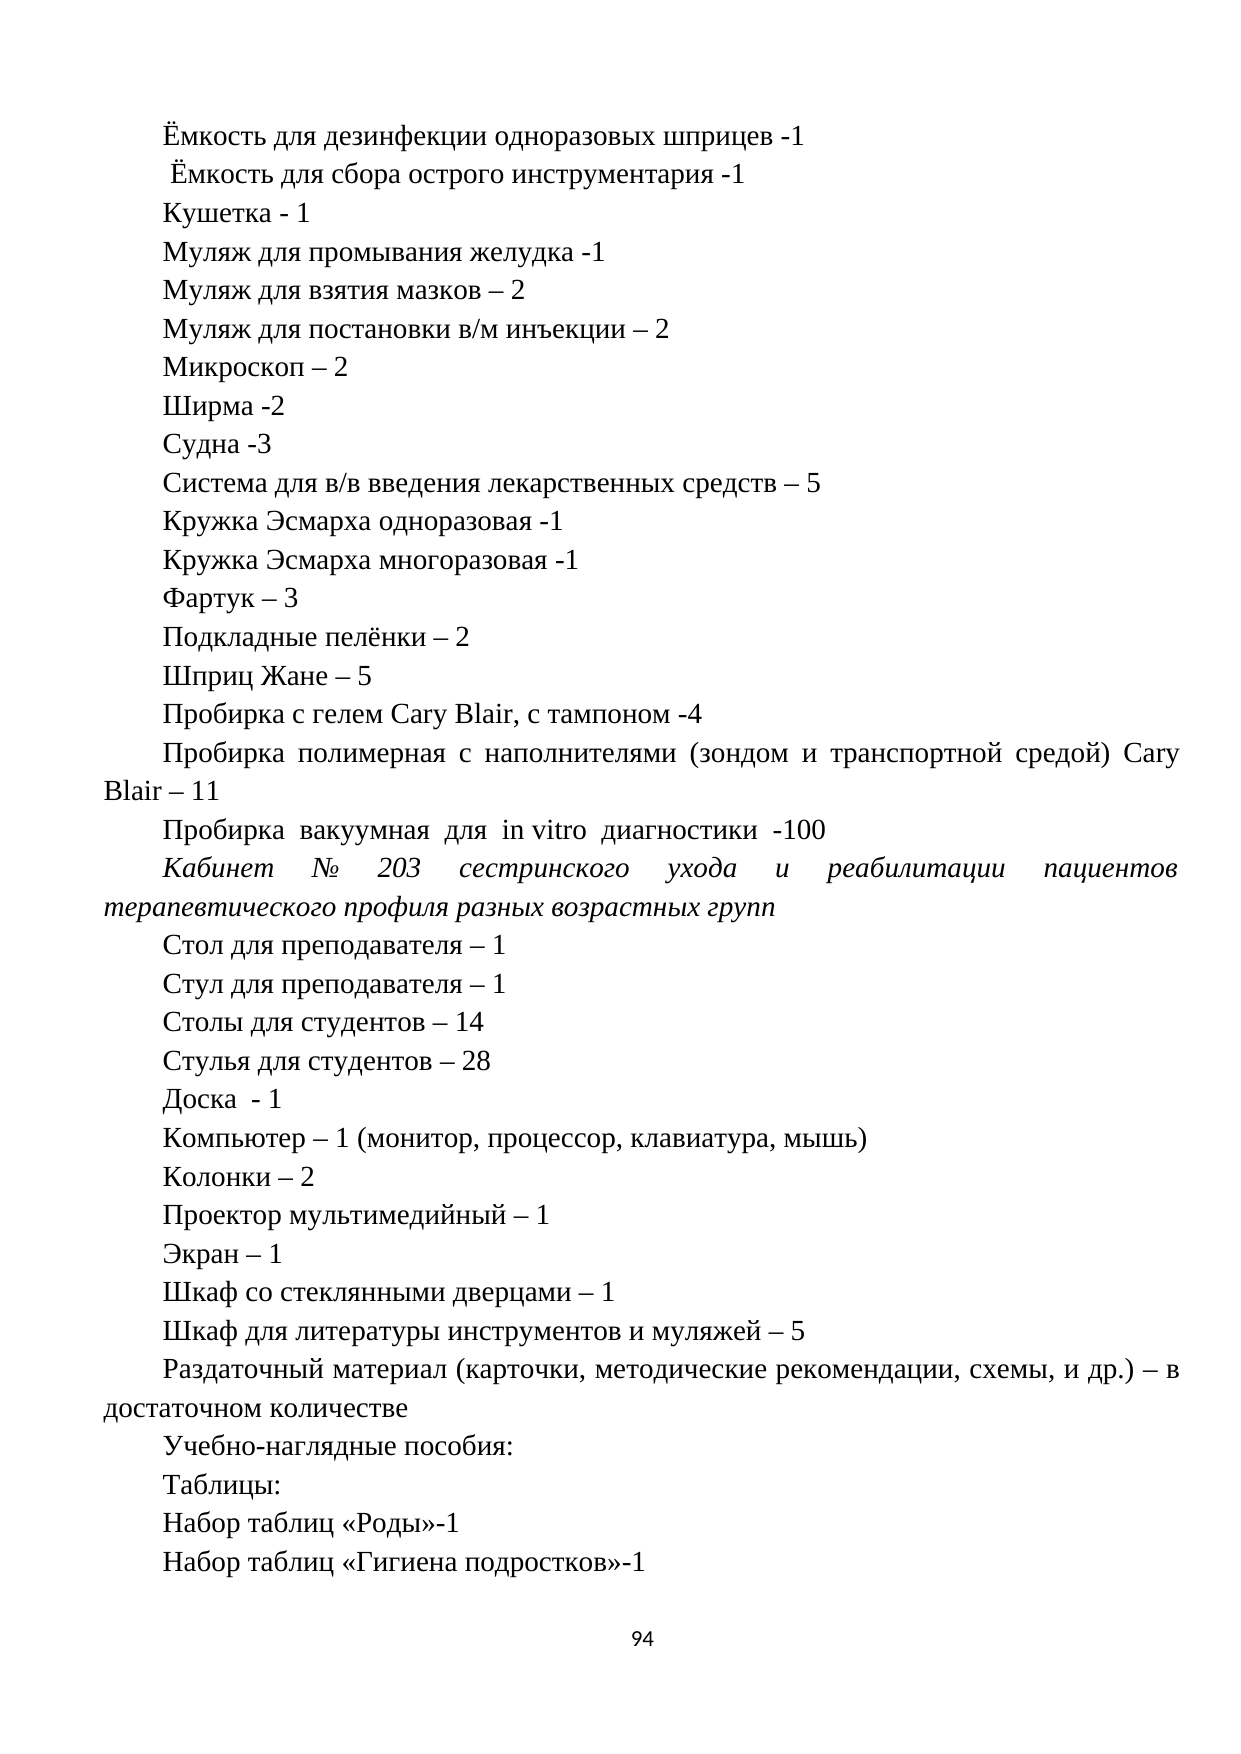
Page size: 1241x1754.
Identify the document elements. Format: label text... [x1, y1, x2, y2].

text Кружка Эсмарха многоразовая -1 [103, 542, 1181, 576]
text Микроскоп – 2 [103, 349, 1181, 383]
text Ёмкость для дезинфекции одноразовых шприцев -1 [103, 118, 1181, 152]
text Колонки – 2 [103, 1159, 1181, 1192]
text Муляж для постановки в/м инъекции – 2 [103, 311, 1181, 344]
text Стол для преподавателя – 1 [103, 927, 1181, 961]
text Стулья для студентов – 28 [103, 1043, 1181, 1077]
text Экран – 1 [103, 1236, 1181, 1269]
text Кабинет № 203 сестринского ухода и реабилитации пациентов терапевтического профиля разных возрастных групп [103, 850, 1181, 922]
text Подкладные пелёнки – 2 [103, 619, 1181, 653]
text Судна -3 [103, 426, 1181, 460]
text Муляж для взятия мазков – 2 [103, 272, 1181, 306]
text Компьютер – 1 (монитор, процессор, клавиатура, мышь) [103, 1120, 1181, 1154]
text Столы для студентов – 14 [103, 1004, 1181, 1038]
text Набор таблиц «Гигиена подростков»-1 [103, 1544, 1181, 1578]
text Пробирка с гелем Cary Blair, с тампоном -4 [103, 696, 1181, 730]
text Шкаф для литературы инструментов и муляжей – 5 [103, 1313, 1181, 1346]
text Доска - 1 [103, 1082, 1181, 1115]
text Кушетка - 1 [103, 195, 1181, 229]
text Пробирка вакуумная для in vitro диагностики -100 [103, 812, 1181, 845]
text Фартук – 3 [103, 581, 1181, 614]
text Ёмкость для сбора острого инструментария -1 [103, 157, 1181, 190]
text Учебно-наглядные пособия: [103, 1428, 1181, 1462]
text Пробирка полимерная с наполнителями (зондом и транспортной средой) Cary Blair – 11 [103, 735, 1181, 807]
text Набор таблиц «Роды»-1 [103, 1506, 1181, 1539]
text Кружка Эсмарха одноразовая -1 [103, 503, 1181, 537]
text Стул для преподавателя – 1 [103, 966, 1181, 999]
text Ширма -2 [103, 388, 1181, 421]
text Таблицы: [103, 1467, 1181, 1501]
text Проектор мультимедийный – 1 [103, 1197, 1181, 1231]
text Шкаф со стеклянными дверцами – 1 [103, 1274, 1181, 1308]
text Муляж для промывания желудка -1 [103, 234, 1181, 267]
text Раздаточный материал (карточки, методические рекомендации, схемы, и др.) – в достаточном количестве [103, 1351, 1181, 1423]
text Система для в/в введения лекарственных средств – 5 [103, 465, 1181, 498]
text Шприц Жане – 5 [103, 658, 1181, 691]
